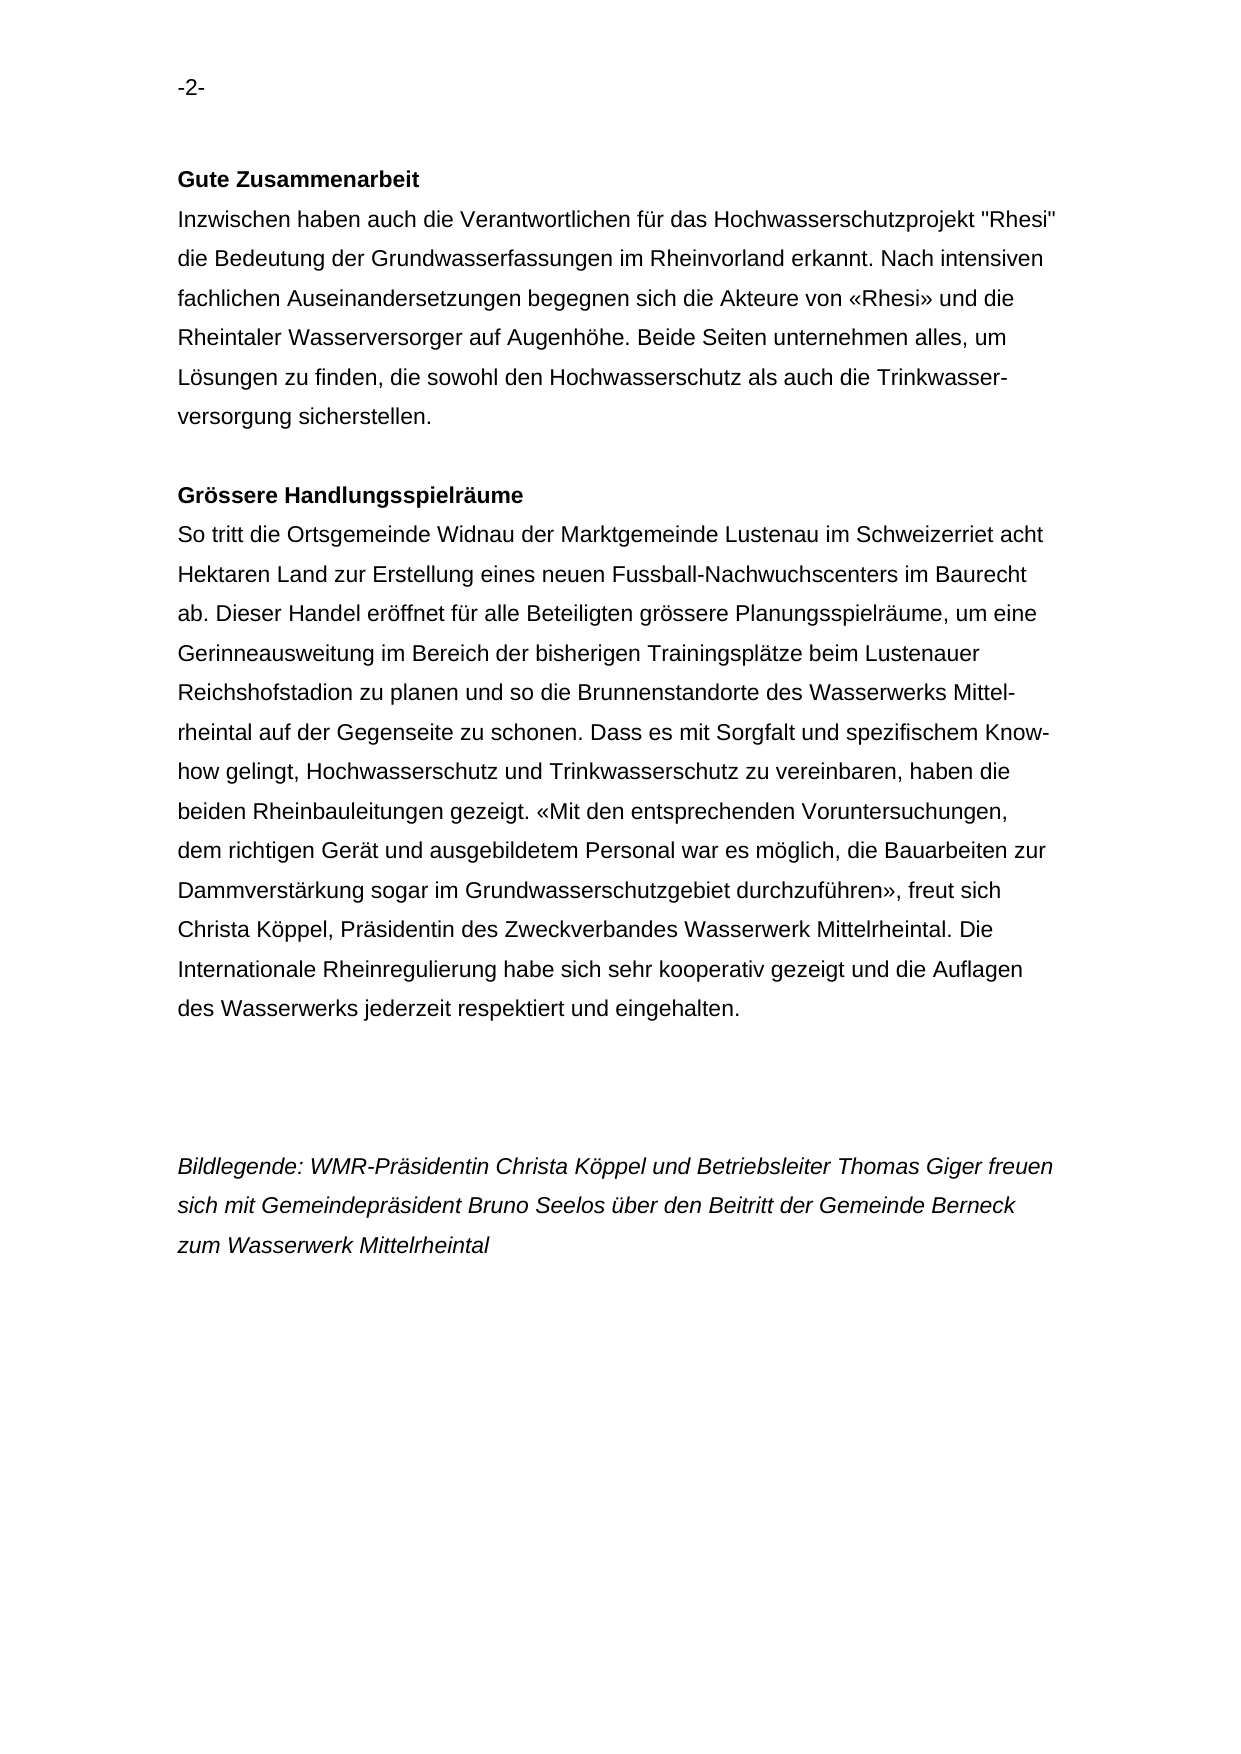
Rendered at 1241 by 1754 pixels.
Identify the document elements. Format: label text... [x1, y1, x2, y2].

text Grössere Handlungsspielräume [177, 482, 1063, 508]
text So tritt die Ortsgemeinde Widnau der Marktgemeinde Lustenau im Schweizerriet acht Hektaren Land zur Erstellung eines neuen Fussball-Nachwuchscenters im Baurecht ab. Dieser Handel eröffnet für alle Beteiligten grössere Planungsspielräume, um eine Gerinneausweitung im Bereich der bisherigen Trainingsplätze beim Lustenauer Reichshofstadion zu planen und so die Brunnenstandorte des Wasserwerks Mittelrheintal auf der Gegenseite zu schonen. Dass es mit Sorgfalt und spezifischem Know-how gelingt, Hochwasserschutz und Trinkwasserschutz zu vereinbaren, haben die beiden Rheinbauleitungen gezeigt. «Mit den entsprechenden Voruntersuchungen, dem richtigen Gerät und ausgebildetem Personal war es möglich, die Bauarbeiten zur Dammverstärkung sogar im Grundwasserschutzgebiet durchzuführen», freut sich Christa Köppel, Präsidentin des Zweckverbandes Wasserwerk Mittelrheintal. Die Internationale Rheinregulierung habe sich sehr kooperativ gezeigt und die Auflagen des Wasserwerks jederzeit respektiert und eingehalten. [177, 521, 1063, 1021]
text Inzwischen haben auch die Verantwortlichen für das Hochwasserschutzprojekt "Rhesi" die Bedeutung der Grundwasserfassungen im Rheinvorland erkannt. Nach intensiven fachlichen Auseinandersetzungen begegnen sich die Akteure von «Rhesi» und die Rheintaler Wasserversorger auf Augenhöhe. Beide Seiten unternehmen alles, um Lösungen zu finden, die sowohl den Hochwasserschutz als auch die Trinkwasserversorgung sicherstellen. [177, 206, 1063, 429]
text Bildlegende: WMR-Präsidentin Christa Köppel und Betriebsleiter Thomas Giger freuen sich mit Gemeindepräsident Bruno Seelos über den Beitritt der Gemeinde Berneck zum Wasserwerk Mittelrheintal [177, 1153, 1063, 1258]
text Gute Zusammenarbeit [177, 166, 1063, 192]
